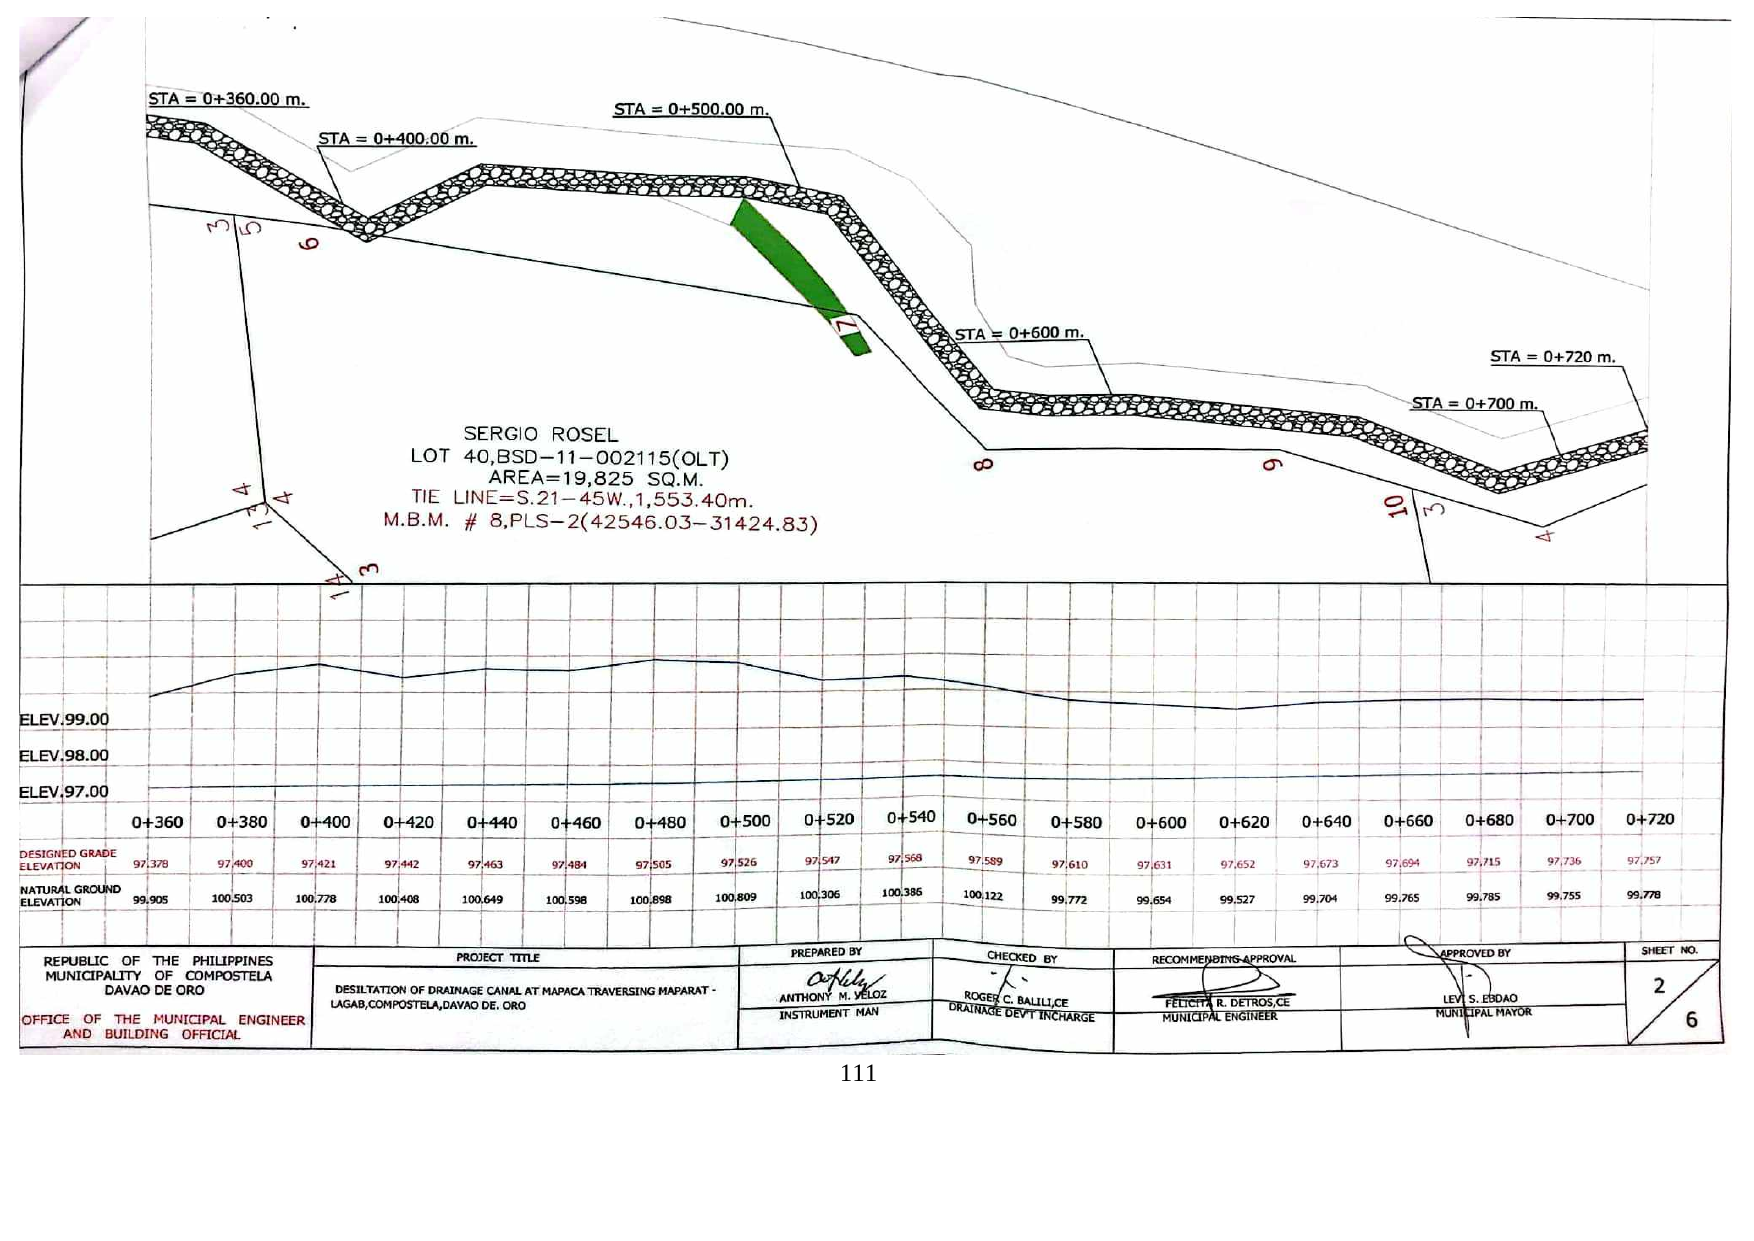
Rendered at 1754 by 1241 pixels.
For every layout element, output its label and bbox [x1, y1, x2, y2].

picture [19, 17, 1732, 1055]
